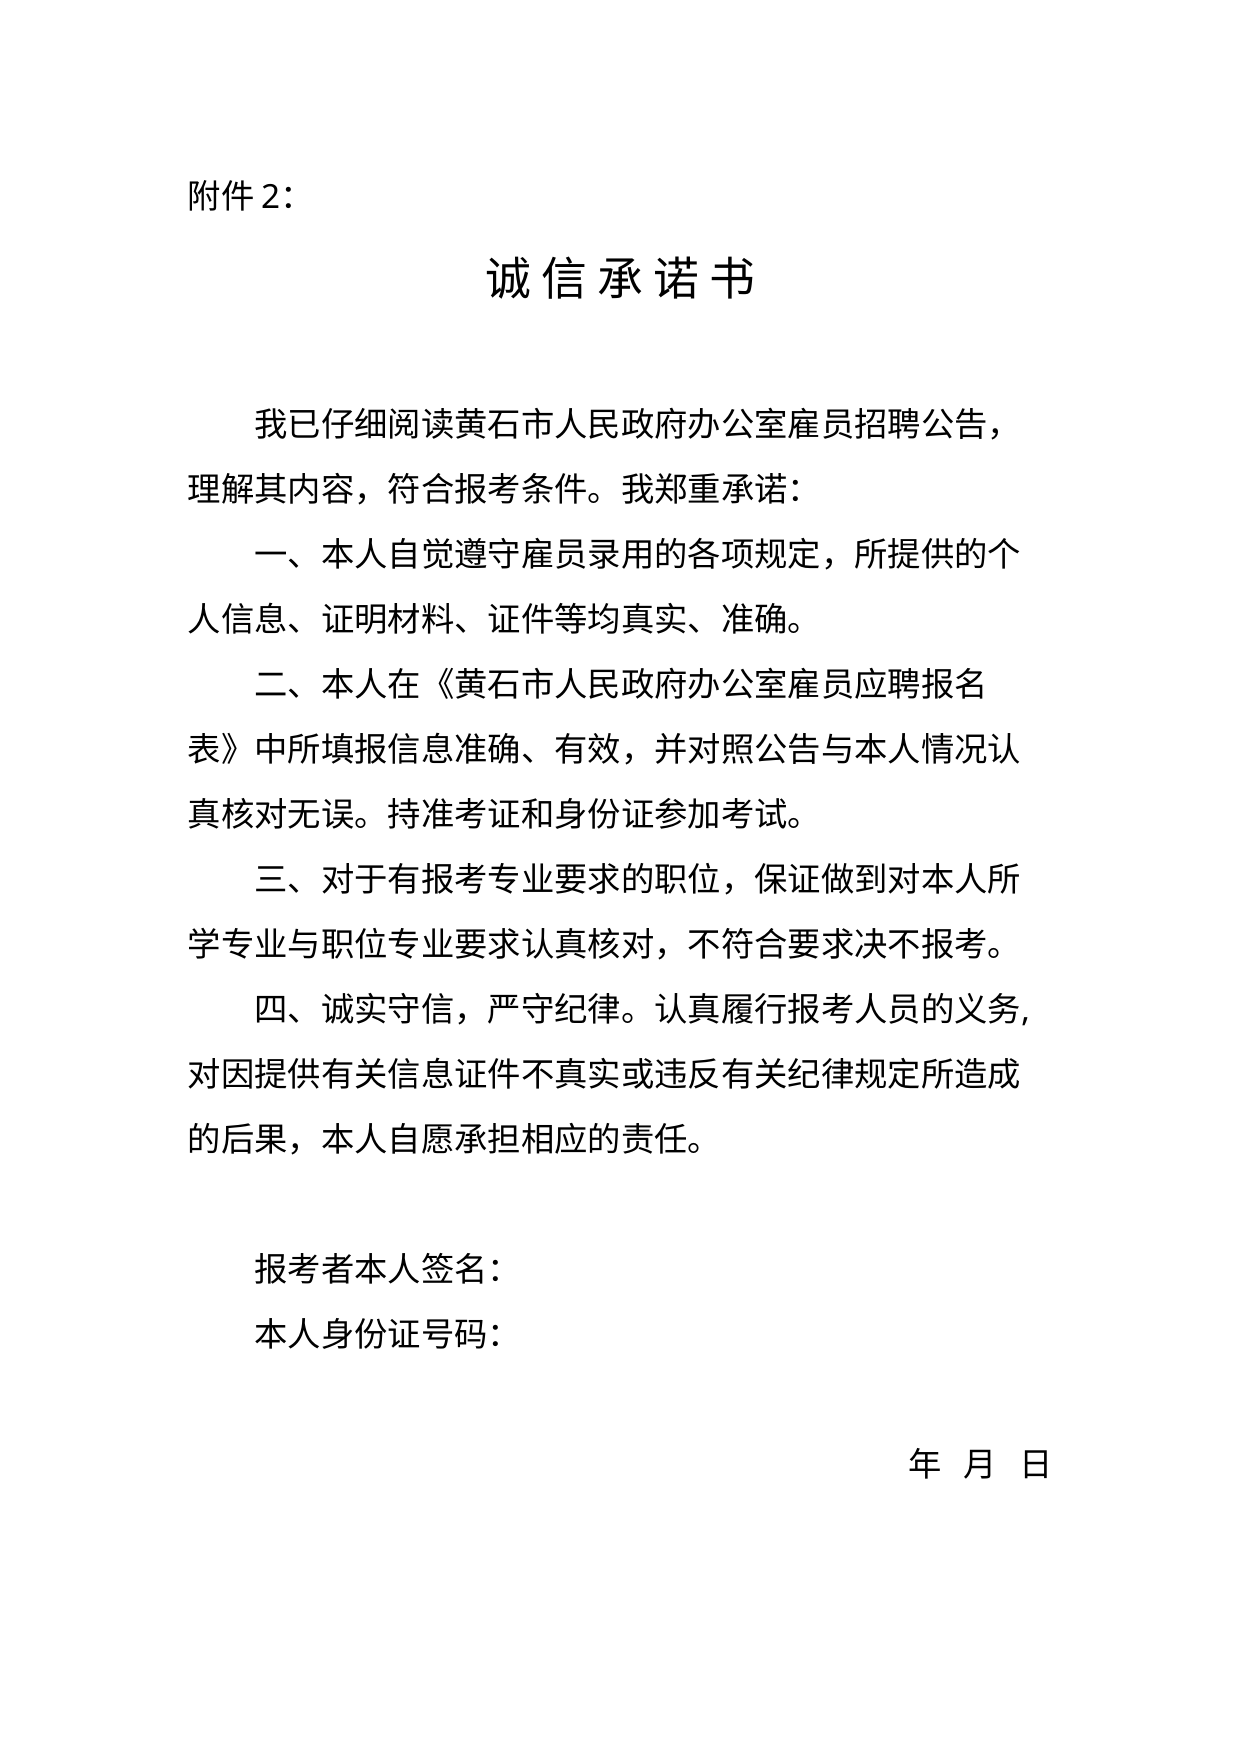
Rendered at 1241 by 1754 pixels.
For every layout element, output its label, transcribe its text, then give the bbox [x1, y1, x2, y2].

text 报考者本人签名： [187, 1234, 1053, 1299]
text 本人身份证号码： [187, 1299, 1053, 1364]
text 四、诚实守信，严守纪律。认真履行报考人员的义务,对因提供有关信息证件不真实或违反有关纪律规定所造成的后果，本人自愿承担相应的责任。 [187, 974, 1053, 1169]
text 三、对于有报考专业要求的职位，保证做到对本人所学专业与职位专业要求认真核对，不符合要求决不报考。 [187, 844, 1053, 974]
text 我已仔细阅读黄石市人民政府办公室雇员招聘公告，理解其内容，符合报考条件。我郑重承诺： [187, 389, 1053, 519]
text 二、本人在《黄石市人民政府办公室雇员应聘报名表》中所填报信息准确、有效，并对照公告与本人情况认真核对无误。持准考证和身份证参加考试。 [187, 649, 1053, 844]
text 诚 信 承 诺 书 [187, 227, 1053, 324]
text 一、本人自觉遵守雇员录用的各项规定，所提供的个人信息、证明材料、证件等均真实、准确。 [187, 519, 1053, 649]
text 附件2： [187, 162, 1053, 227]
text 年 月 日 [187, 1429, 1053, 1494]
